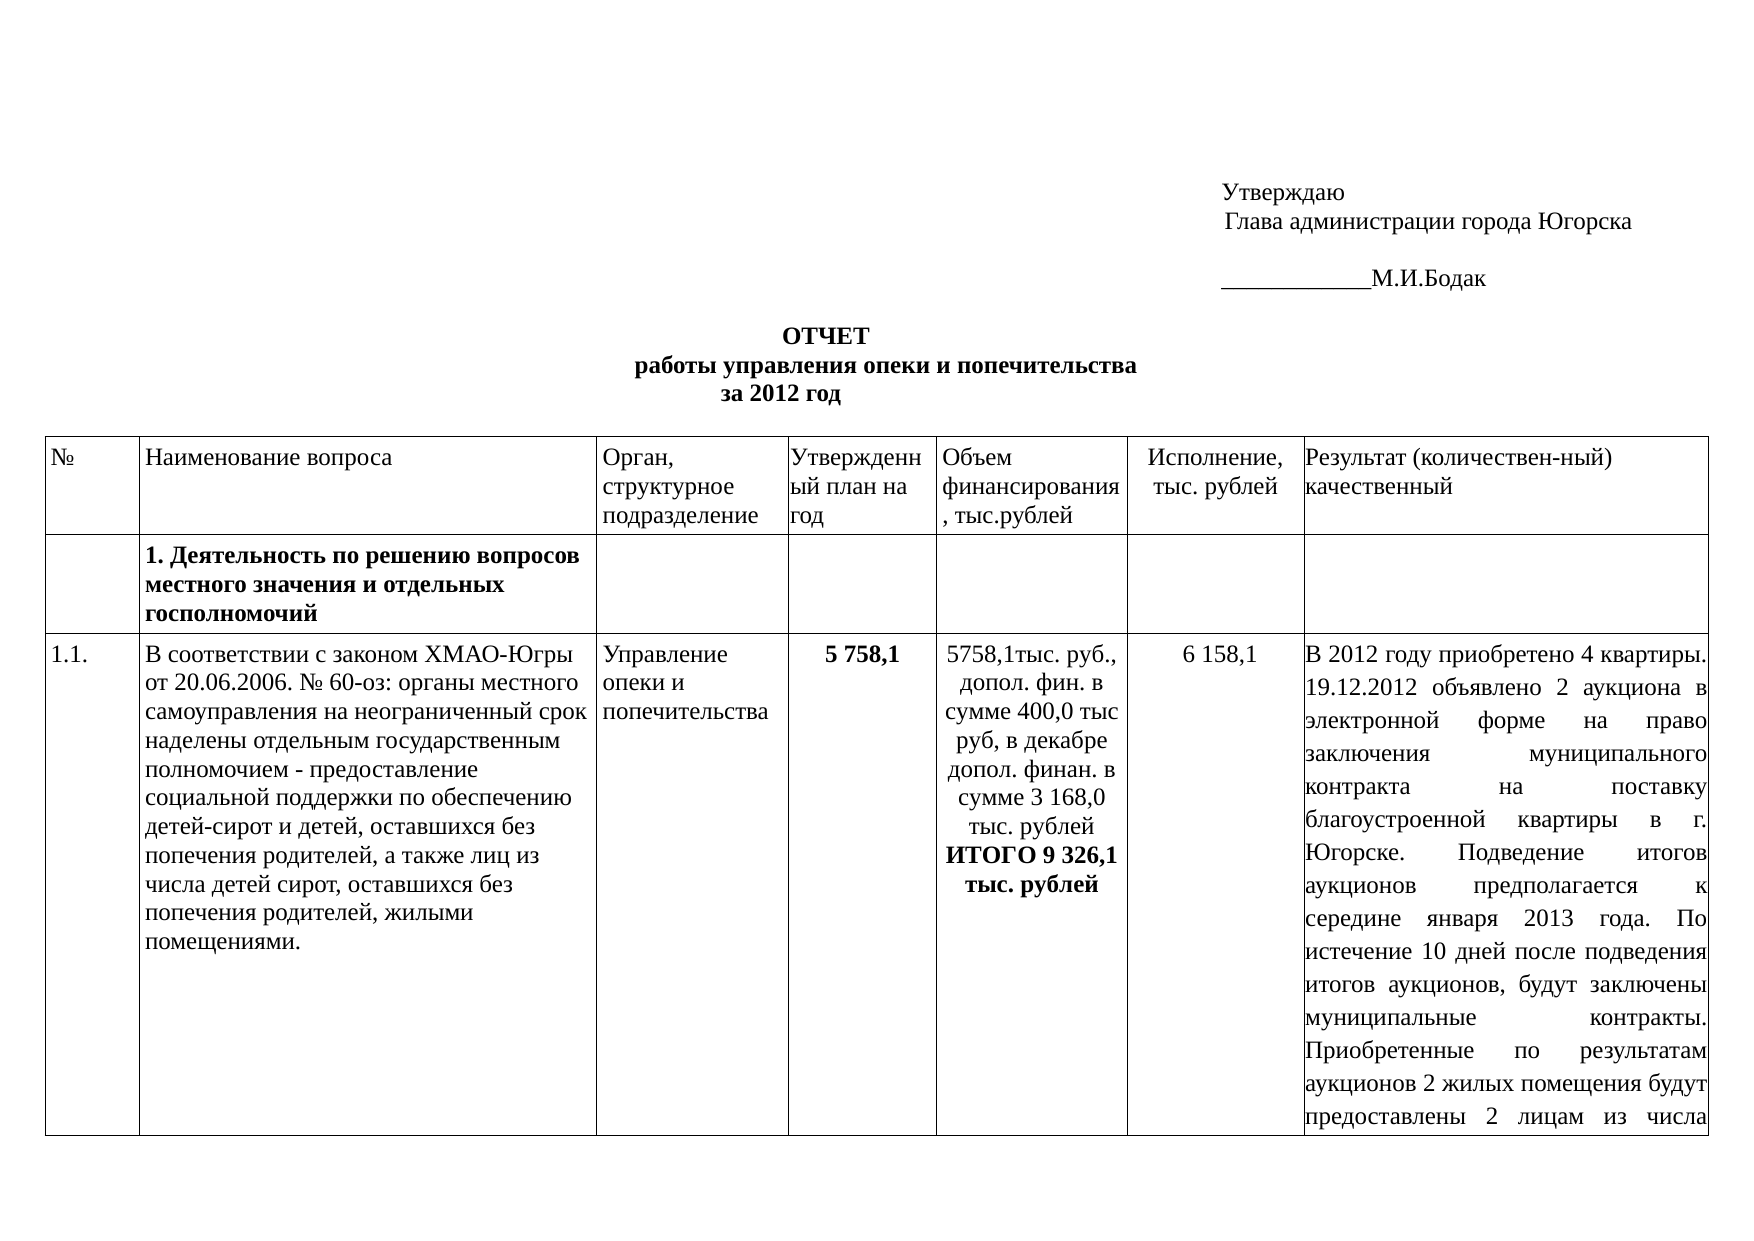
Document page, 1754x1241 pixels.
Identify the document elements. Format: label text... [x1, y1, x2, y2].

table_header Исполнение, тыс. рублей [1128, 437, 1304, 534]
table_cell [597, 634, 788, 1135]
table_cell 5 758,1 [789, 634, 936, 1135]
text ОТЧЕТ [118, 321, 1636, 350]
table_cell [1128, 535, 1304, 632]
table_header № [46, 437, 139, 534]
table_cell 1.1. [46, 634, 139, 1135]
table_header Результат (количествен-ный) качественный [1305, 437, 1708, 534]
table_cell [789, 535, 936, 632]
table_header Наименование вопроса [140, 437, 596, 534]
table_cell [937, 535, 1127, 632]
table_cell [1305, 634, 1708, 1135]
table_cell 6 158,1 [1128, 634, 1304, 1135]
text Утверждаю [1148, 177, 1636, 206]
text Глава администрации города Югорска [118, 206, 1636, 235]
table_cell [937, 634, 1127, 1135]
text работы управления опеки и попечительства [118, 350, 1636, 378]
table_cell [46, 535, 139, 632]
table_header Орган, структурное подразделение [597, 437, 788, 534]
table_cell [140, 634, 596, 1135]
text ____________М.И.Бодак [1148, 263, 1636, 292]
table_cell [597, 535, 788, 632]
table_cell 1. Деятельность по решению вопросов местного значения и отдельных госполномочий [140, 535, 596, 632]
text за 2012 год [118, 378, 1636, 407]
table_header Утвержденный план на год [789, 437, 936, 534]
table_header Объем финансирования, тыс.рублей [937, 437, 1127, 534]
table_cell [1305, 535, 1708, 632]
